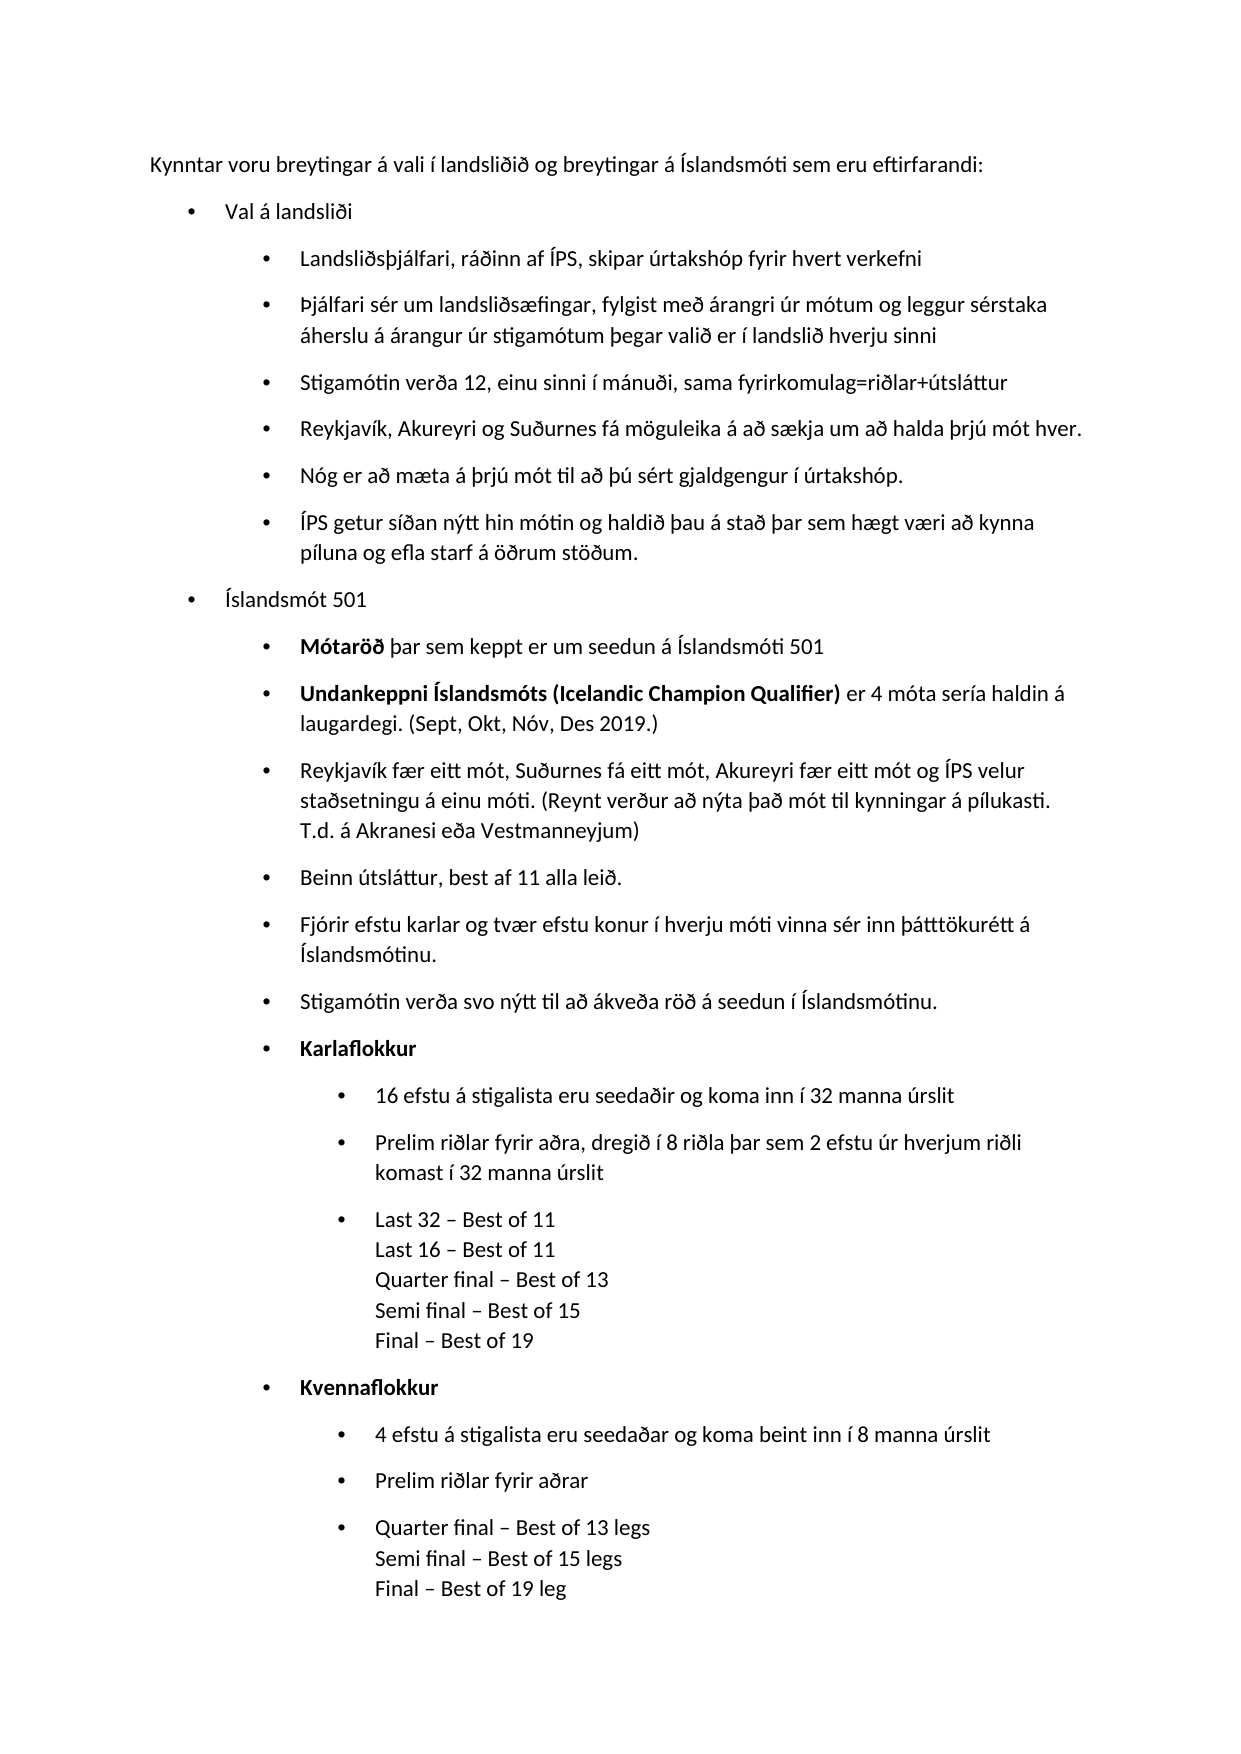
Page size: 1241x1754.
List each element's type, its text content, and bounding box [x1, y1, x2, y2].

list Nóg er að mæta á þrjú mót til að þú sért gjaldgengur í úrtakshóp. [262, 461, 1090, 489]
list Stigamótin verða 12, einu sinni í mánuði, sama fyrirkomulag=riðlar+útsláttur [262, 368, 1090, 396]
list 16 efstu á stigalista eru seedaðir og koma inn í 32 manna úrslit [337, 1081, 1090, 1109]
list Reykjavík fær eitt mót, Suðurnes fá eitt mót, Akureyri fær eitt mót og ÍPS velur staðsetningu á einu móti. (Reynt verður að nýta það mót til kynningar á pílukasti. T.d. á Akranesi eða Vestmanneyjum) [262, 756, 1090, 845]
list Fjórir efstu karlar og tvær efstu konur í hverju móti vinna sér inn þátttökurétt á Íslandsmótinu. [262, 910, 1090, 969]
list Þjálfari sér um landsliðsæfingar, fylgist með árangri úr mótum og leggur sérstaka áherslu á árangur úr stigamótum þegar valið er í landslið hverju sinni [262, 291, 1090, 349]
list Val á landsliði [187, 197, 1090, 225]
list Prelim riðlar fyrir aðrar [337, 1467, 1090, 1495]
list Beinn útsláttur, best af 11 alla leið. [262, 863, 1090, 892]
list Karlaflokkur [262, 1034, 1090, 1062]
list 4 efstu á stigalista eru seedaðar og koma beint inn í 8 manna úrslit [337, 1420, 1090, 1448]
list Last 32 – Best of 11 Last 16 – Best of 11 Quarter final – Best of 13 Semi final – Best of 15 Final – Best of 19 [337, 1205, 1090, 1354]
list Prelim riðlar fyrir aðra, dregið í 8 riðla þar sem 2 efstu úr hverjum riðli komast í 32 manna úrslit [337, 1128, 1090, 1186]
list Stigamótin verða svo nýtt til að ákveða röð á seedun í Íslandsmótinu. [262, 987, 1090, 1016]
list Undankeppni Íslandsmóts (Icelandic Champion Qualifier) er 4 móta sería haldin á laugardegi. (Sept, Okt, Nóv, Des 2019.) [262, 679, 1090, 737]
list Reykjavík, Akureyri og Suðurnes fá möguleika á að sækja um að halda þrjú mót hver. [262, 414, 1090, 443]
text Kynntar voru breytingar á vali í landsliðið og breytingar á Íslandsmóti sem eru eftirfarandi: [150, 150, 1090, 178]
list Quarter final – Best of 13 legs Semi final – Best of 15 legs Final – Best of 19 leg [337, 1513, 1090, 1602]
list Kvennaflokkur [262, 1373, 1090, 1401]
list Mótaröð þar sem keppt er um seedun á Íslandsmóti 501 [262, 632, 1090, 660]
list Íslandsmót 501 [187, 585, 1090, 613]
list Landsliðsþjálfari, ráðinn af ÍPS, skipar úrtakshóp fyrir hvert verkefni [262, 244, 1090, 272]
list ÍPS getur síðan nýtt hin mótin og haldið þau á stað þar sem hægt væri að kynna píluna og efla starf á öðrum stöðum. [262, 508, 1090, 567]
